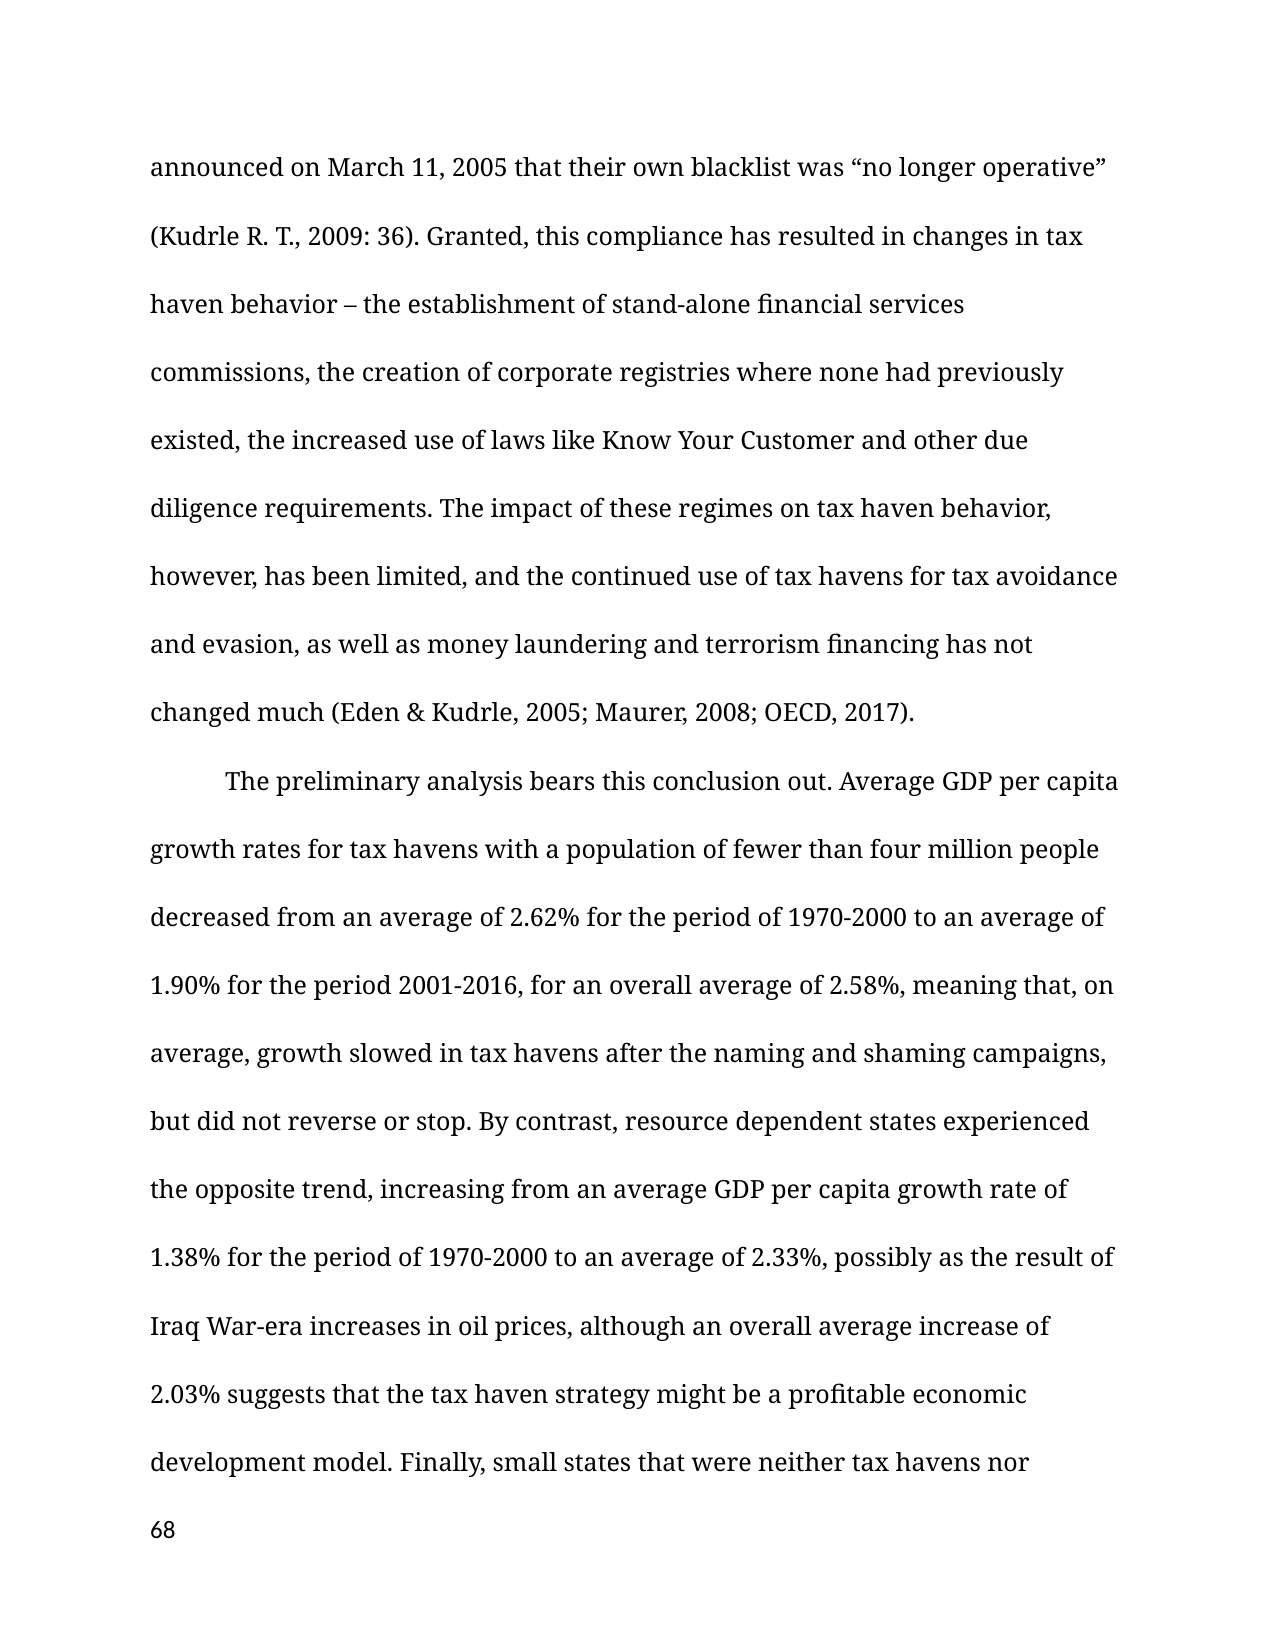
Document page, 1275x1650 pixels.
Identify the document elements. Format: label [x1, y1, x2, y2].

text [150, 150, 1125, 729]
text [150, 763, 1125, 1478]
